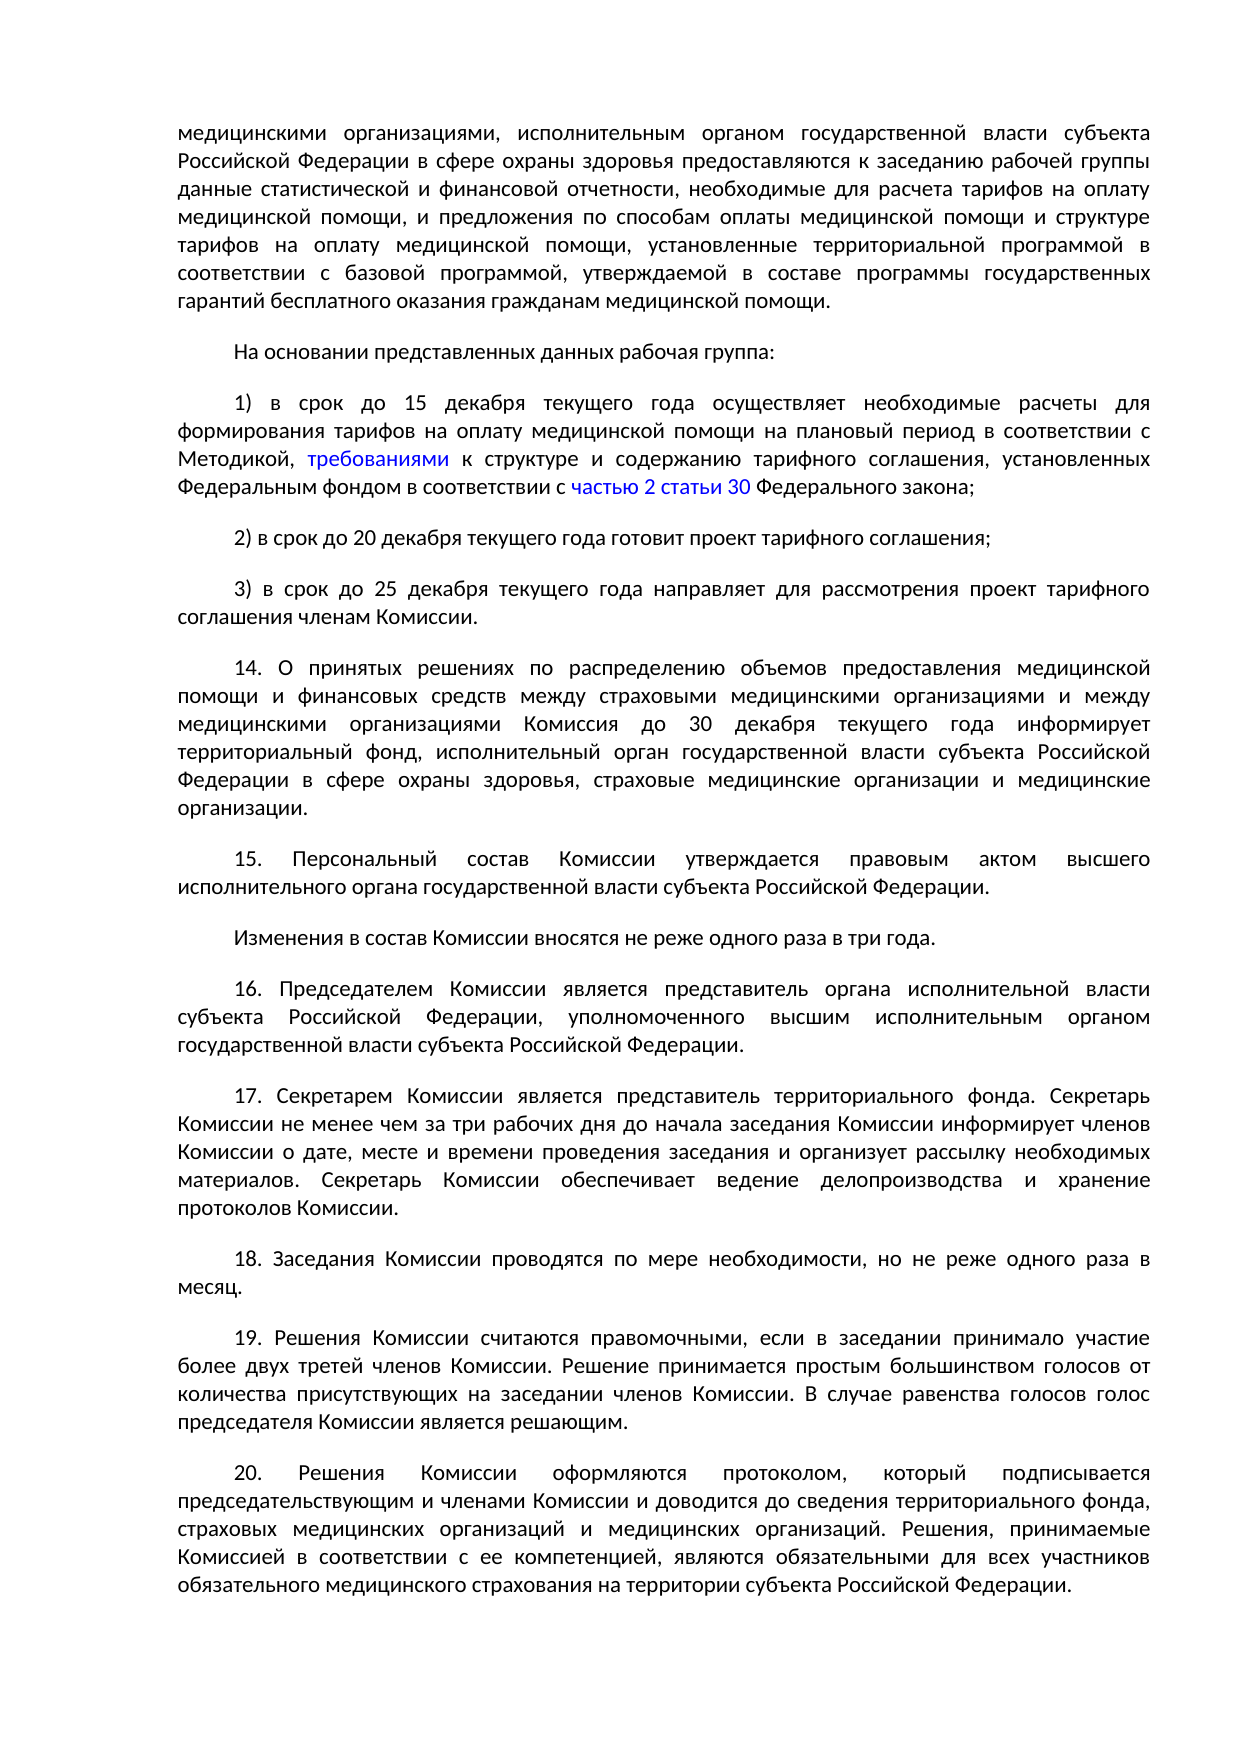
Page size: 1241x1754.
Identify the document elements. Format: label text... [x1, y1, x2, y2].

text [177, 118, 1152, 314]
text На основании представленных данных рабочая группа: [177, 337, 1152, 365]
text 20. Решения Комиссии оформляются протоколом, который подписывается председательствующим и членами Комиссии и доводится до сведения территориального фонда, страховых медицинских организаций и медицинских организаций. Решения, принимаемые Комиссией в соответствии с ее компетенцией, являются обязательными для всех участников обязательного медицинского страхования на территории субъекта Российской Федерации. [177, 1458, 1152, 1598]
text 19. Решения Комиссии считаются правомочными, если в заседании принимало участие более двух третей членов Комиссии. Решение принимается простым большинством голосов от количества присутствующих на заседании членов Комиссии. В случае равенства голосов голос председателя Комиссии является решающим. [177, 1323, 1152, 1435]
text 2) в срок до 20 декабря текущего года готовит проект тарифного соглашения; [177, 523, 1152, 551]
text 3) в срок до 25 декабря текущего года направляет для рассмотрения проект тарифного соглашения членам Комиссии. [177, 574, 1152, 630]
text Изменения в состав Комиссии вносятся не реже одного раза в три года. [177, 923, 1152, 951]
text 18. Заседания Комиссии проводятся по мере необходимости, но не реже одного раза в месяц. [177, 1244, 1152, 1300]
text 15. Персональный состав Комиссии утверждается правовым актом высшего исполнительного органа государственной власти субъекта Российской Федерации. [177, 844, 1152, 900]
text 1) в срок до 15 декабря текущего года осуществляет необходимые расчеты для формирования тарифов на оплату медицинской помощи на плановый период в соответствии с Методикой, требованиями к структуре и содержанию тарифного соглашения, установленных Федеральным фондом в соответствии с частью 2 статьи 30 Федерального закона; [177, 388, 1152, 500]
text 17. Секретарем Комиссии является представитель территориального фонда. Секретарь Комиссии не менее чем за три рабочих дня до начала заседания Комиссии информирует членов Комиссии о дате, месте и времени проведения заседания и организует рассылку необходимых материалов. Секретарь Комиссии обеспечивает ведение делопроизводства и хранение протоколов Комиссии. [177, 1081, 1152, 1221]
text 16. Председателем Комиссии является представитель органа исполнительной власти субъекта Российской Федерации, уполномоченного высшим исполнительным органом государственной власти субъекта Российской Федерации. [177, 974, 1152, 1058]
text 14. О принятых решениях по распределению объемов предоставления медицинской помощи и финансовых средств между страховыми медицинскими организациями и между медицинскими организациями Комиссия до 30 декабря текущего года информирует территориальный фонд, исполнительный орган государственной власти субъекта Российской Федерации в сфере охраны здоровья, страховые медицинские организации и медицинские организации. [177, 653, 1152, 821]
